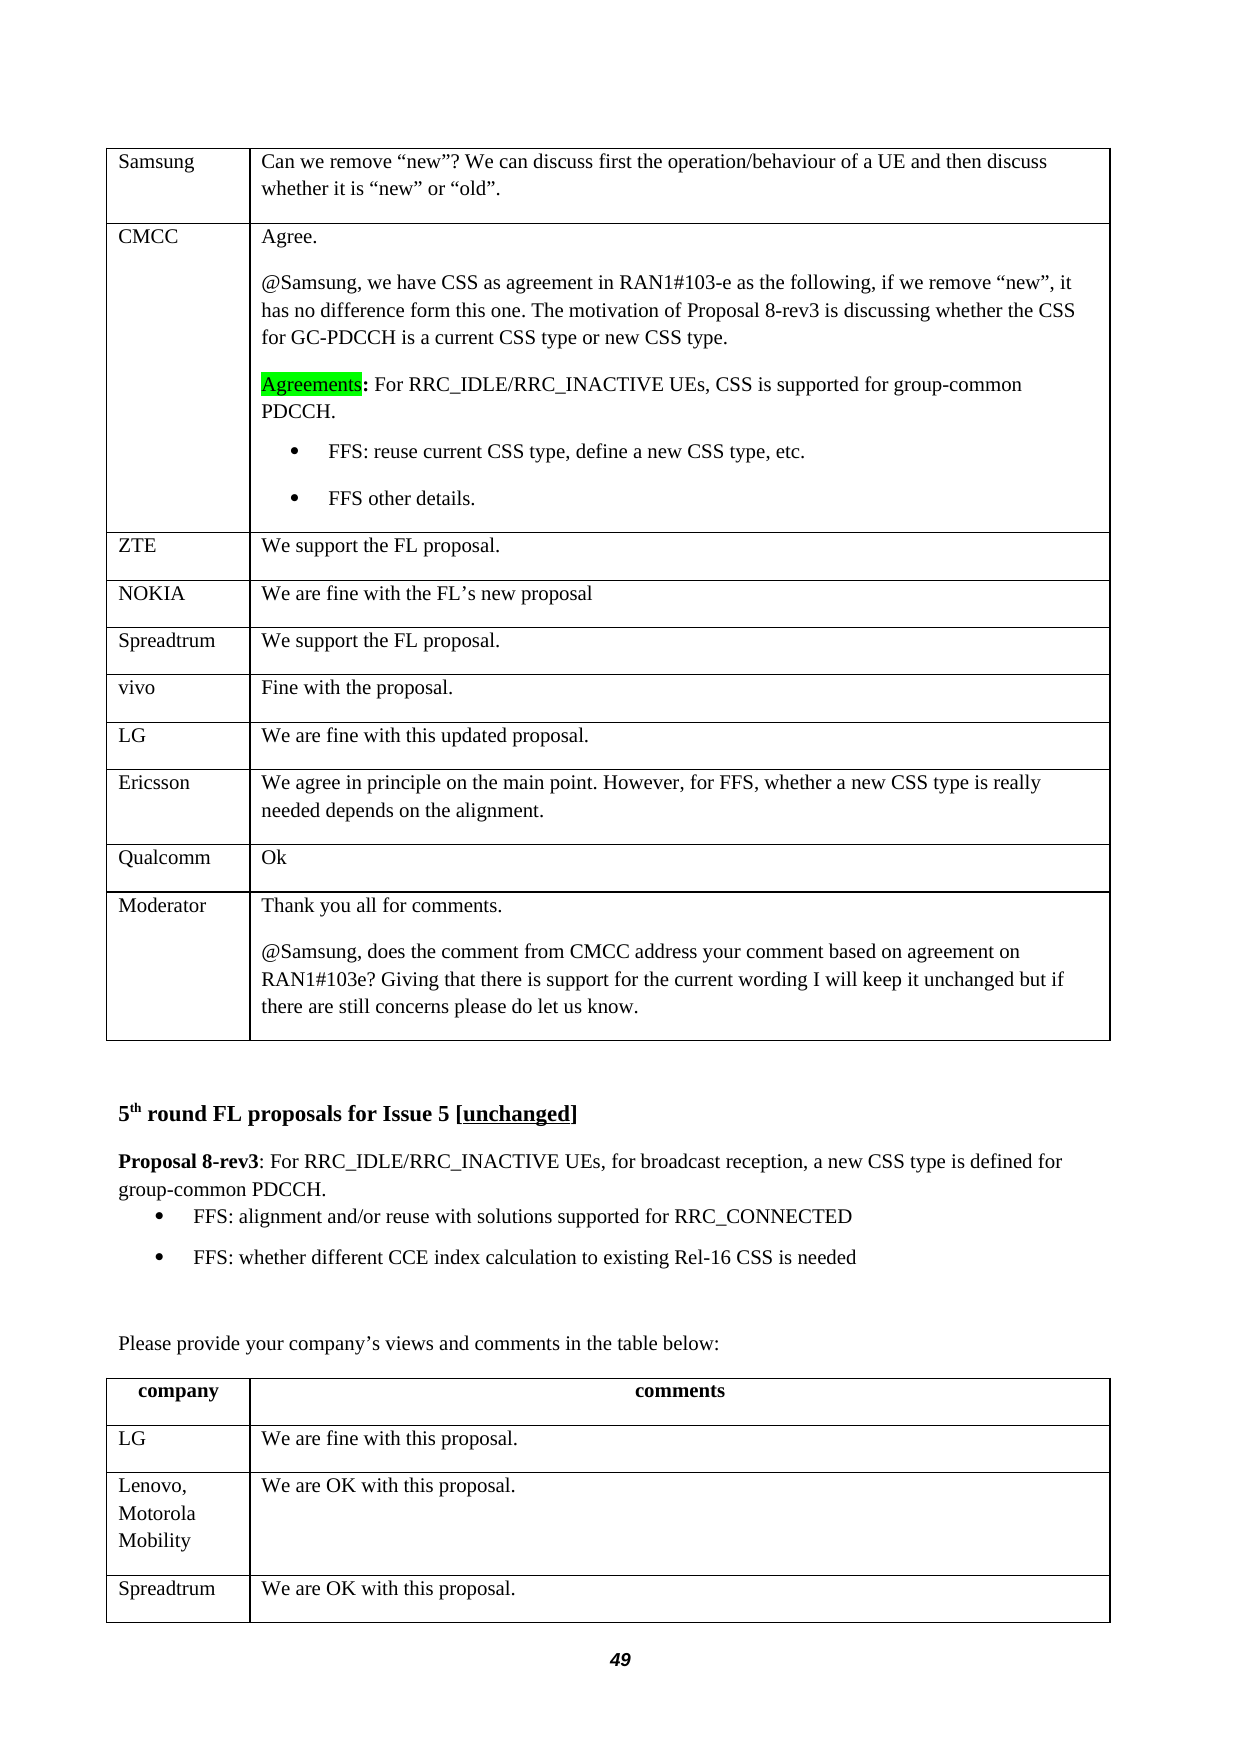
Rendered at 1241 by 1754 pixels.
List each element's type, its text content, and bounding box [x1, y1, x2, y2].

table_cell Lenovo, Motorola Mobility [107, 1473, 249, 1575]
table_cell We agree in principle on the main point. However, for FFS, whether a new CSS type is really needed depends on the alignment. [251, 770, 1109, 844]
table_cell LG [107, 723, 249, 769]
table_cell We are OK with this proposal. [251, 1576, 1109, 1622]
text Proposal 8-rev3: For RRC_IDLE/RRC_INACTIVE UEs, for broadcast reception, a new CSS type is defined for group-common PDCCH. [118, 1149, 1122, 1201]
subtitle 5th round FL proposals for Issue 5 [unchanged] [118, 1100, 1122, 1127]
table_cell Ericsson [107, 770, 249, 844]
table_header comments [251, 1379, 1109, 1425]
table_cell We are OK with this proposal. [251, 1473, 1109, 1575]
table_cell Samsung [107, 149, 249, 223]
table_cell ZTE [107, 533, 249, 579]
table_cell Moderator [107, 893, 249, 1040]
table_cell Ok [251, 845, 1109, 891]
table_cell Agree. @Samsung, we have CSS as agreement in RAN1#103-e as the following, if we remove “new”, it has no difference form this one. The motivation of Proposal 8-rev3 is discussing whether the CSS for GC-PDCCH is a current CSS type or new CSS type. Agreements: For RRC_IDLE/RRC_INACTIVE UEs, CSS is supported for group-common PDCCH. FFS: reuse current CSS type, define a new CSS type, etc. FFS other details. [251, 224, 1109, 532]
table_cell Spreadtrum [107, 1576, 249, 1622]
table_cell We are fine with the FL’s new proposal [251, 581, 1109, 627]
table_cell We are fine with this updated proposal. [251, 723, 1109, 769]
table_cell NOKIA [107, 581, 249, 627]
table_cell We support the FL proposal. [251, 628, 1109, 674]
table_cell Can we remove “new”? We can discuss first the operation/behaviour of a UE and then discuss whether it is “new” or “old”. [251, 149, 1109, 223]
text Please provide your company’s views and comments in the table below: [118, 1331, 1122, 1355]
list FFS: alignment and/or reuse with solutions supported for RRC_CONNECTED [156, 1204, 1122, 1228]
table_cell We support the FL proposal. [251, 533, 1109, 579]
table_cell vivo [107, 675, 249, 722]
table_header company [107, 1379, 249, 1425]
table_cell Spreadtrum [107, 628, 249, 674]
table_cell Thank you all for comments. @Samsung, does the comment from CMCC address your comment based on agreement on RAN1#103e? Giving that there is support for the current wording I will keep it unchanged but if there are still concerns please do let us know. [251, 893, 1109, 1040]
table_cell We are fine with this proposal. [251, 1426, 1109, 1472]
table_cell LG [107, 1426, 249, 1472]
table_cell CMCC [107, 224, 249, 532]
list FFS: whether different CCE index calculation to existing Rel-16 CSS is needed [156, 1244, 1122, 1269]
table_cell Qualcomm [107, 845, 249, 891]
table_cell Fine with the proposal. [251, 675, 1109, 722]
